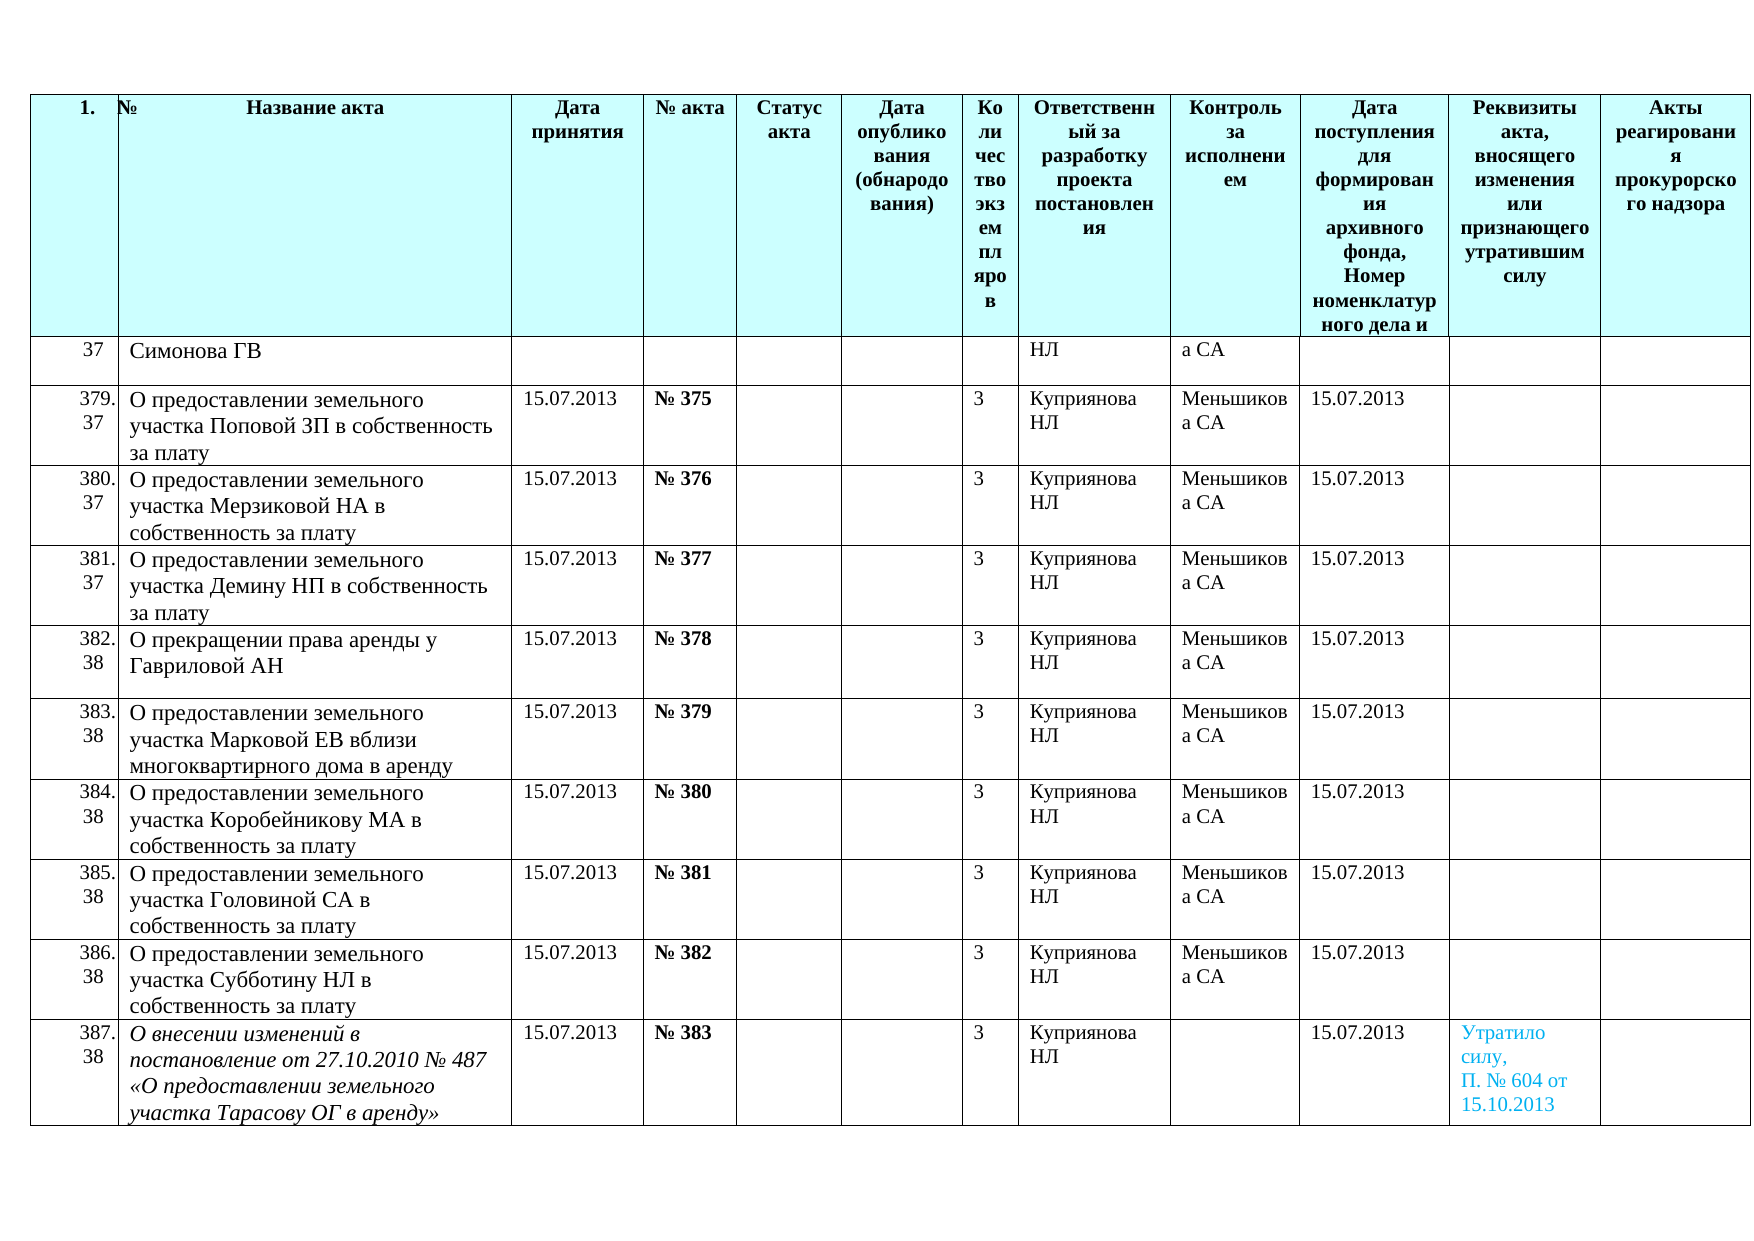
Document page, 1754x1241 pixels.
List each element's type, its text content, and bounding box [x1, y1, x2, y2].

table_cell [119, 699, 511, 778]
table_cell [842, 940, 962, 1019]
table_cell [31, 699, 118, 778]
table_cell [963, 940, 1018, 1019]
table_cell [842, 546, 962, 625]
table_header Дата принятия [512, 95, 643, 336]
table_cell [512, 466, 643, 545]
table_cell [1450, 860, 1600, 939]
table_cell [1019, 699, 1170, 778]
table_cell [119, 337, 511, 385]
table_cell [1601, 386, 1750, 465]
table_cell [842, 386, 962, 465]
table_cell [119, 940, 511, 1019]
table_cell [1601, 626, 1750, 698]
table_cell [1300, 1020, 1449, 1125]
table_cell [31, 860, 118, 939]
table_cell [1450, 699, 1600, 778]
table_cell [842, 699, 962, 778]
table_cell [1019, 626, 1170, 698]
table_header № акта [644, 95, 736, 336]
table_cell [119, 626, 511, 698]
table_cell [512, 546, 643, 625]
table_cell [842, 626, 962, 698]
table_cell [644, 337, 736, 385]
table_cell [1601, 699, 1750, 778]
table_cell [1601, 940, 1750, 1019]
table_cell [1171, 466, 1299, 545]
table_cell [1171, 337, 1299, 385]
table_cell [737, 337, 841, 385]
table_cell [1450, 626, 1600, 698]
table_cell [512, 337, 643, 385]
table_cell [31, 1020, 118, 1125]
table_header Реквизиты акта, вносящего изменения или признающего утратившим силу [1449, 95, 1600, 336]
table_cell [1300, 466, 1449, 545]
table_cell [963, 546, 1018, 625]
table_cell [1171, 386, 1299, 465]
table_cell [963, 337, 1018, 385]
table_header Количество экземпляров [963, 95, 1018, 336]
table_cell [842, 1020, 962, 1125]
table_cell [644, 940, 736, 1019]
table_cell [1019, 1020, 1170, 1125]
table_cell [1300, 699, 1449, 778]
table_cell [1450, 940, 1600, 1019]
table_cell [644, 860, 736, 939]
table_header Название акта [119, 95, 511, 336]
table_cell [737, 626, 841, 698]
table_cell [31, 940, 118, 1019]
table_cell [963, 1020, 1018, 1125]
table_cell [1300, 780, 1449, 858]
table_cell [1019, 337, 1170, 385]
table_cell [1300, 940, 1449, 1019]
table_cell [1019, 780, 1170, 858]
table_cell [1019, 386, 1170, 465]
table_header Дата поступления для формирования архивного фонда, Номер номенклатурного дела и [1301, 95, 1448, 336]
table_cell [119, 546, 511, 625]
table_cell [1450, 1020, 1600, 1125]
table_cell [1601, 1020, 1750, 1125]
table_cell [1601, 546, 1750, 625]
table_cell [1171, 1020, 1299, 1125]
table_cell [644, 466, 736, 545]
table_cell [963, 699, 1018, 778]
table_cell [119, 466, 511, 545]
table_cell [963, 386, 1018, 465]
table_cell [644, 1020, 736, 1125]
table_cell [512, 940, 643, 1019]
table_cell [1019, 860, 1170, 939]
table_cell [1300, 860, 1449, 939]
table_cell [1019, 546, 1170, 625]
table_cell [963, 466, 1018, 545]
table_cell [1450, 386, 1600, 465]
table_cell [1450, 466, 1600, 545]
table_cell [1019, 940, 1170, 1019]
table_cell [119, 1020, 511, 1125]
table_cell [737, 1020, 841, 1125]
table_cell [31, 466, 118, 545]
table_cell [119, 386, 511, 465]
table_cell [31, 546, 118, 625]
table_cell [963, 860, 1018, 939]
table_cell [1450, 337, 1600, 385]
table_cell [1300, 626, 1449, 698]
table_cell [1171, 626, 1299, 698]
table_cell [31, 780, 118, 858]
table_header Ответственный за разработку проекта постановления [1019, 95, 1170, 336]
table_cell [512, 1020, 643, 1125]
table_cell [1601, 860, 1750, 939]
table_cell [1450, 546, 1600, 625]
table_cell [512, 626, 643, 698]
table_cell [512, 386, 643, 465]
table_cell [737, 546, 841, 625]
table_header Акты реагирования прокурорского надзора [1601, 95, 1750, 336]
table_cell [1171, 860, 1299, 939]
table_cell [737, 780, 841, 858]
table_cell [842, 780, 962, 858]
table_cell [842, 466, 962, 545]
table_header Статус акта [737, 95, 841, 336]
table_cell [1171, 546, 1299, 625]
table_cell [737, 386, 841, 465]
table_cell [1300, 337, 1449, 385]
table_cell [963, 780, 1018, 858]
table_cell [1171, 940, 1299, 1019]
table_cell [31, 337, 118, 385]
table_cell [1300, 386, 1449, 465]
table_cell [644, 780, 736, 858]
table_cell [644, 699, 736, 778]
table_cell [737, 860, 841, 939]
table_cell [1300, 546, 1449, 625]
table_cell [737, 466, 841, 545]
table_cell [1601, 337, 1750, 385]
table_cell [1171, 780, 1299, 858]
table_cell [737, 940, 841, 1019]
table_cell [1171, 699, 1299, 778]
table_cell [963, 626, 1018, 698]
table_header № [31, 95, 118, 336]
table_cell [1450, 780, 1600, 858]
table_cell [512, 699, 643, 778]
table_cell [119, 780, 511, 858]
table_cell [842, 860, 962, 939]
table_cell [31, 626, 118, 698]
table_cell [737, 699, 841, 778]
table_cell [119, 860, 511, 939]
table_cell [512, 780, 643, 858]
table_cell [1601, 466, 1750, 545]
table_header Контроль за исполнением [1171, 95, 1300, 336]
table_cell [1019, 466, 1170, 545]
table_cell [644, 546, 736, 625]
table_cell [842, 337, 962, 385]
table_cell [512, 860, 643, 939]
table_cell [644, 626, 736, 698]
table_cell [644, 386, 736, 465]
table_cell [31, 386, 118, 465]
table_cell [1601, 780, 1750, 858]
table_header Дата опубликования (обнародования) [842, 95, 962, 336]
